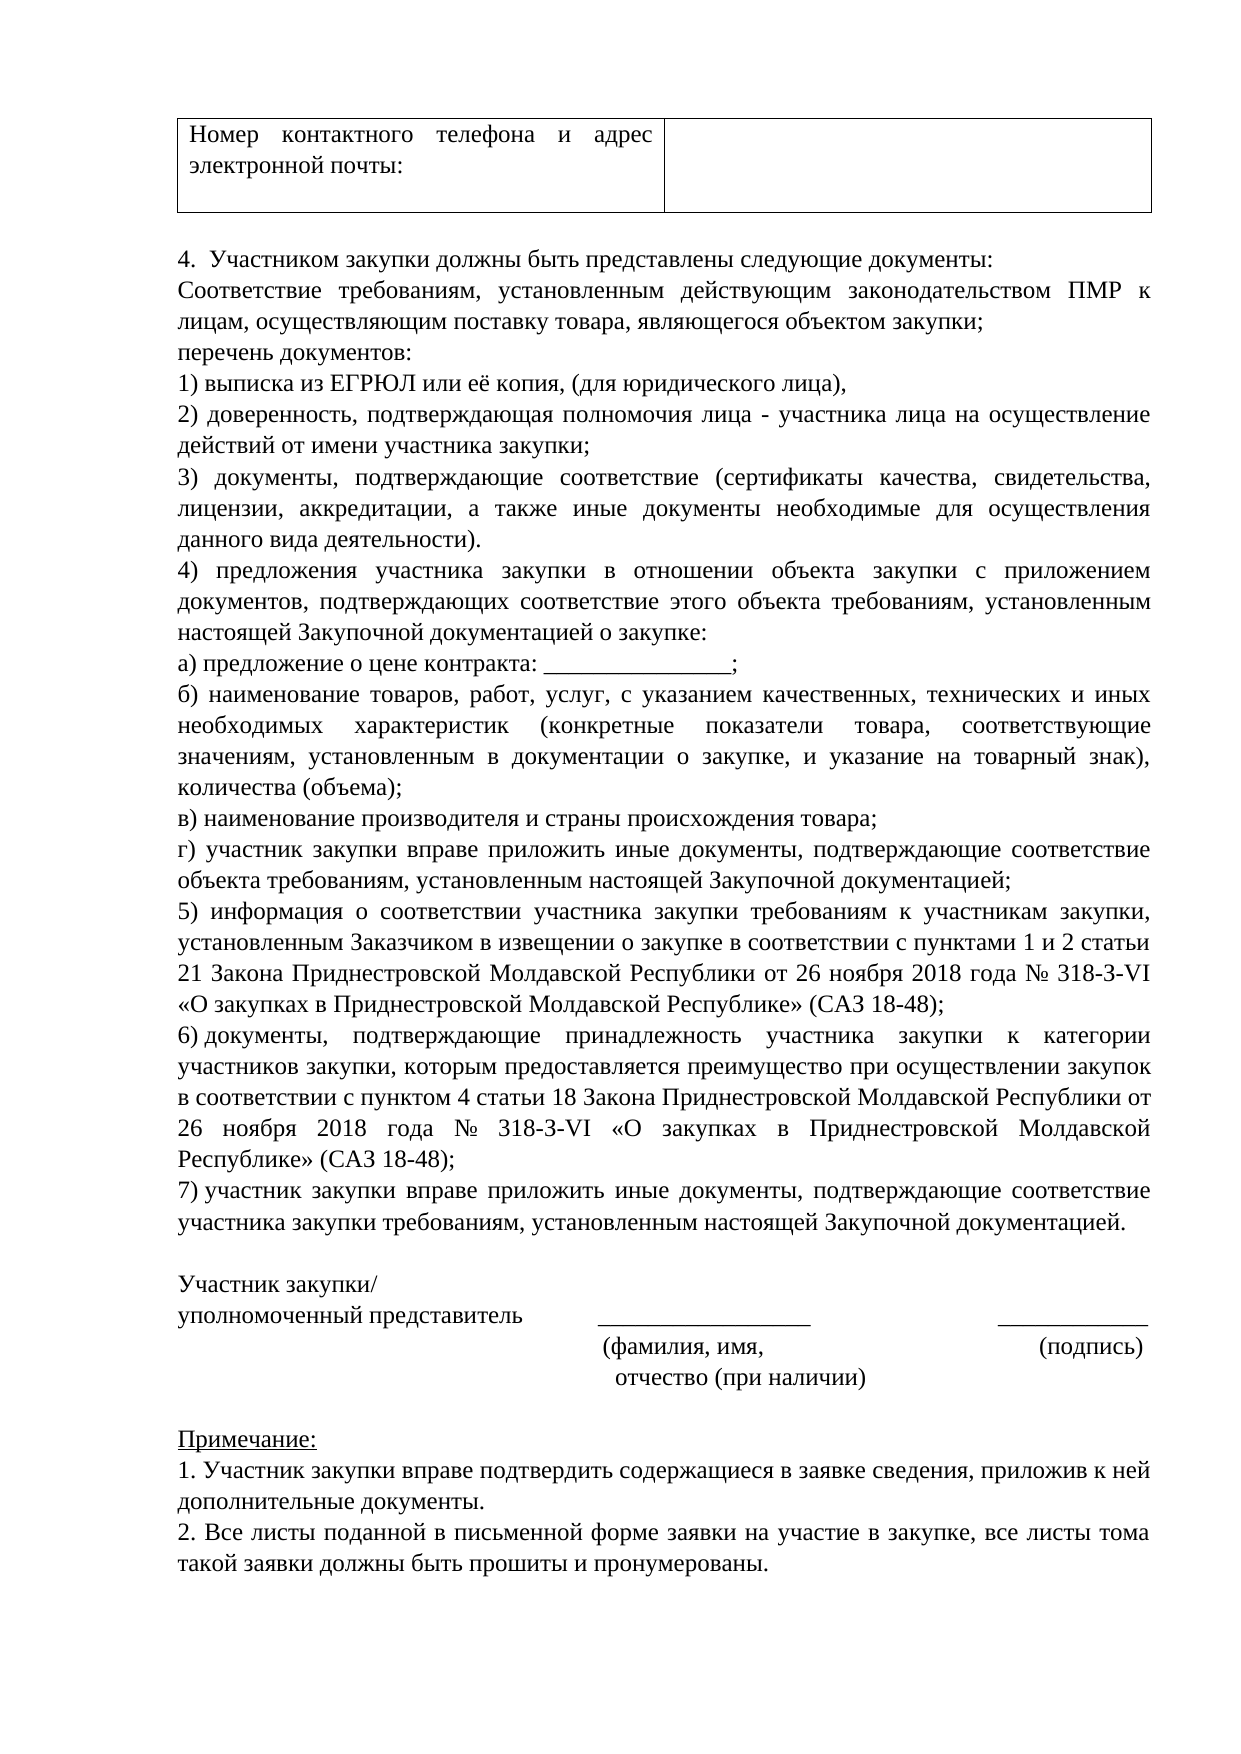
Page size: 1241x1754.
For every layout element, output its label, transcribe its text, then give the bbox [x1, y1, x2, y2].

text 4) предложения участника закупки в отношении объекта закупки с приложением документов, подтверждающих соответствие этого объекта требованиям, установленным настоящей Закупочной документацией о закупке: [177, 555, 1152, 646]
text 2. Все листы поданной в письменной форме заявки на участие в закупке, все листы тома такой заявки должны быть прошиты и пронумерованы. [177, 1517, 1152, 1577]
text Соответствие требованиям, установленным действующим законодательством ПМР к лицам, осуществляющим поставку товара, являющегося объектом закупки; [177, 275, 1152, 335]
text уполномоченный представитель _________________ ____________ [177, 1300, 1152, 1328]
text 2) доверенность, подтверждающая полномочия лица - участника лица на осуществление действий от имени участника закупки; [177, 399, 1152, 459]
text 1) выписка из ЕГРЮЛ или её копия, (для юридического лица), [177, 368, 1152, 397]
text Участник закупки/ [177, 1269, 1152, 1297]
text Примечание: [177, 1424, 1152, 1453]
text б) наименование товаров, работ, услуг, с указанием качественных, технических и иных необходимых характеристик (конкретные показатели товара, соответствующие значениям, установленным в документации о закупке, и указание на товарный знак), количества (объема); [177, 679, 1152, 801]
text 3) документы, подтверждающие соответствие (сертификаты качества, свидетельства, лицензии, аккредитации, а также иные документы необходимые для осуществления данного вида деятельности). [177, 462, 1152, 552]
table_cell [665, 119, 1151, 212]
text г) участник закупки вправе приложить иные документы, подтверждающие соответствие объекта требованиям, установленным настоящей Закупочной документацией; [177, 834, 1152, 894]
text 5) информация о соответствии участника закупки требованиям к участникам закупки, установленным Заказчиком в извещении о закупке в соответствии с пунктами 1 и 2 статьи 21 Закона Приднестровской Молдавской Республики от 26 ноября 2018 года № 318-З-VI «О закупках в Приднестровской Молдавской Республике» (САЗ 18-48); [177, 896, 1152, 1018]
table_cell Номер контактного телефона и адрес электронной почты: [178, 119, 664, 212]
text а) предложение о цене контракта: _______________; [177, 648, 1152, 677]
text отчество (при наличии) [177, 1362, 1152, 1391]
text 6) документы, подтверждающие принадлежность участника закупки к категории участников закупки, которым предоставляется преимущество при осуществлении закупок в соответствии с пунктом 4 статьи 18 Закона Приднестровской Молдавской Республики от 26 ноября 2018 года № 318-З-VI «О закупках в Приднестровской Молдавской Республике» (САЗ 18-48); [177, 1020, 1152, 1173]
text 4. Участником закупки должны быть представлены следующие документы: [177, 244, 1152, 273]
text (фамилия, имя, (подпись) [177, 1331, 1152, 1359]
text 7) участник закупки вправе приложить иные документы, подтверждающие соответствие участника закупки требованиям, установленным настоящей Закупочной документацией. [177, 1176, 1152, 1235]
text в) наименование производителя и страны происхождения товара; [177, 803, 1152, 832]
text 1. Участник закупки вправе подтвердить содержащиеся в заявке сведения, приложив к ней дополнительные документы. [177, 1455, 1152, 1515]
text перечень документов: [177, 337, 1152, 366]
